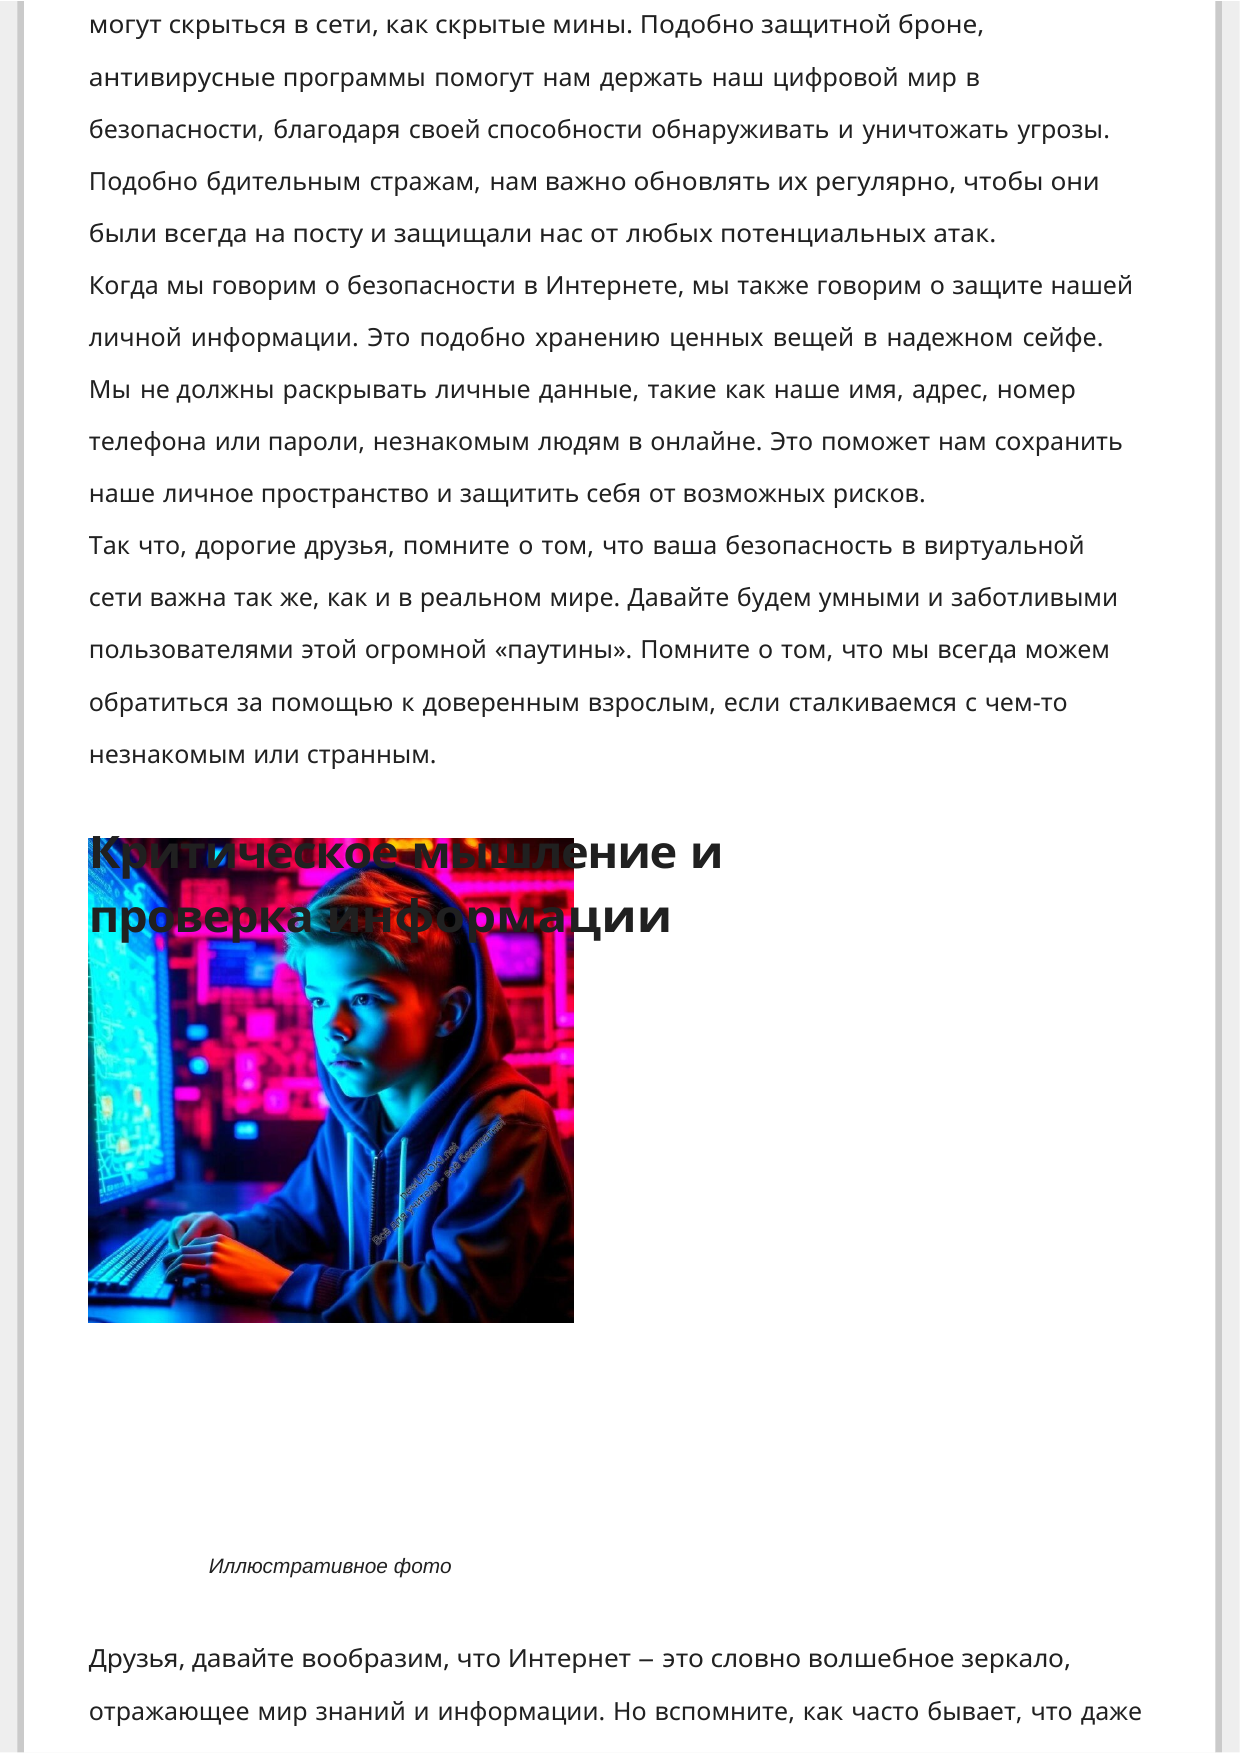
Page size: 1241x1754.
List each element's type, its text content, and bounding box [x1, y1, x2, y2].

picture [135, 1313, 165, 1323]
subtitle Критическое мышление и проверка информации [89, 820, 924, 946]
picture [106, 1178, 121, 1184]
text Когда мы говорим о безопасности в Интернете, мы также говорим о защите нашей личной информации. Это подобно хранению ценных вещей в надежном сейфе. Мы не должны раскрывать личные данные, такие как наше имя, адрес, номер телефона или пароли, незнакомым людям в онлайне. Это поможет нам сохранить наше личное пространство и защитить себя от возможных рисков. [89, 267, 1146, 510]
text Иллюстративное фото [208, 1554, 1240, 1578]
picture [88, 893, 161, 1184]
text могут скрыться в сети, как скрытые мины. Подобно защитной броне, антивирусные программы помогут нам держать наш цифровой мир в безопасности, благодаря своей способности обнаруживать и уничтожать угрозы. Подобно бдительным стражам, нам важно обновлять их регулярно, чтобы они были всегда на посту и защищали нас от любых потенциальных атак. [89, 7, 1146, 249]
picture [88, 946, 574, 1323]
text Так что, дорогие друзья, помните о том, что ваша безопасность в виртуальной сети важна так же, как и в реальном мире. Давайте будем умными и заботливыми пользователями этой огромной «паутины». Помните о том, что мы всегда можем обратиться за помощью к доверенным взрослым, если сталкиваемся с чем-то незнакомым или странным. [89, 528, 1146, 770]
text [89, 1641, 1146, 1727]
